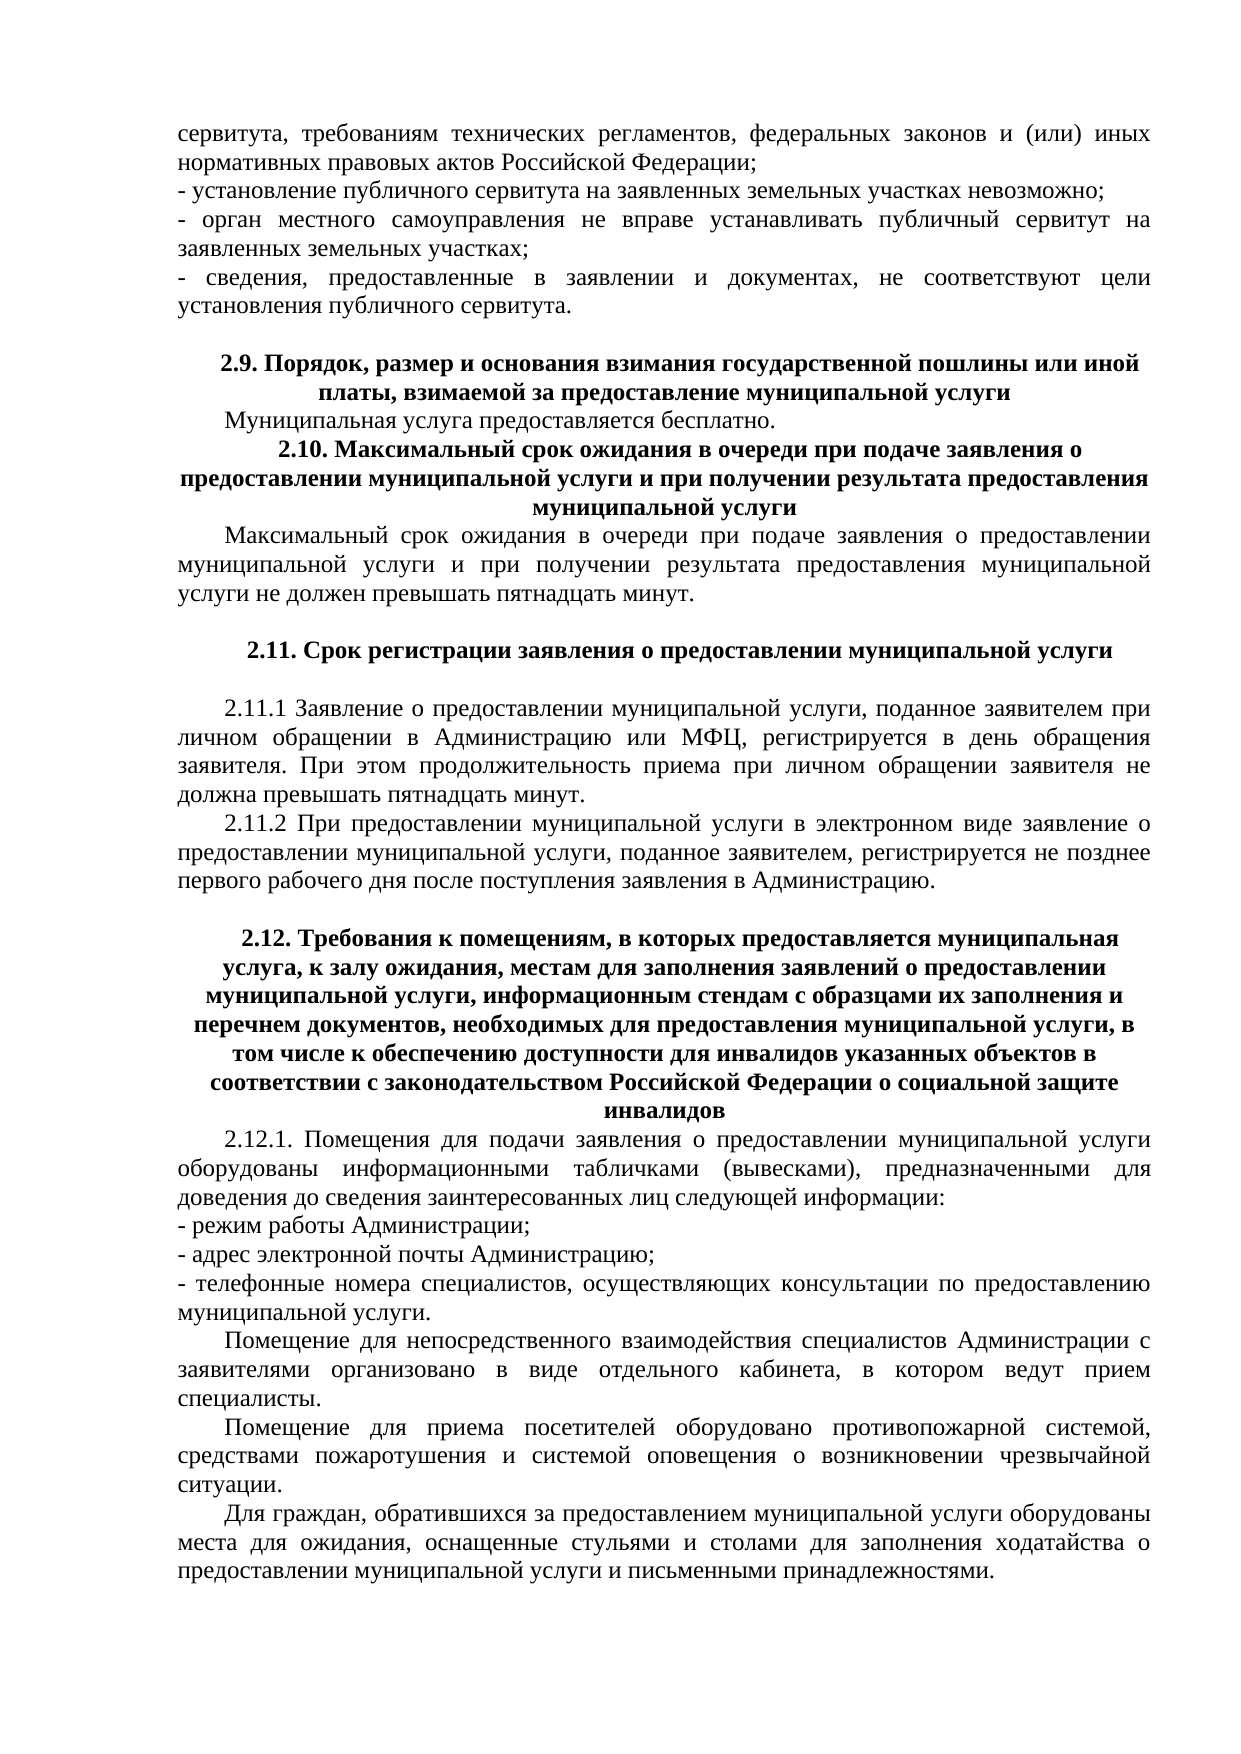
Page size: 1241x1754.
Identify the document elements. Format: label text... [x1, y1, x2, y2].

text - сведения, предоставленные в заявлении и документах, не соответствуют цели установления публичного сервитута. [177, 262, 1152, 319]
text Для граждан, обратившихся за предоставлением муниципальной услуги оборудованы места для ожидания, оснащенные стульями и столами для заполнения ходатайства о предоставлении муниципальной услуги и письменными принадлежностями. [177, 1498, 1152, 1584]
text Помещение для приема посетителей оборудовано противопожарной системой, средствами пожаротушения и системой оповещения о возникновении чрезвычайной ситуации. [177, 1412, 1152, 1498]
text - адрес электронной почты Администрацию; [177, 1239, 1152, 1268]
text 2.11.2 При предоставлении муниципальной услуги в электронном виде заявление о предоставлении муниципальной услуги, поданное заявителем, регистрируется не позднее первого рабочего дня после поступления заявления в Администрацию. [177, 808, 1152, 894]
text 2.12. Требования к помещениям, в которых предоставляется муниципальная услуга, к залу ожидания, местам для заполнения заявлений о предоставлении муниципальной услуги, информационным стендам с образцами их заполнения и перечнем документов, необходимых для предоставления муниципальной услуги, в том числе к обеспечению доступности для инвалидов указанных объектов в соответствии с законодательством Российской Федерации о социальной защите инвалидов [177, 923, 1152, 1124]
text Помещение для непосредственного взаимодействия специалистов Администрации с заявителями организовано в виде отдельного кабинета, в котором ведут прием специалисты. [177, 1326, 1152, 1412]
text - телефонные номера специалистов, осуществляющих консультации по предоставлению муниципальной услуги. [177, 1268, 1152, 1326]
text 2.11.1 Заявление о предоставлении муниципальной услуги, поданное заявителем при личном обращении в Администрацию или МФЦ, регистрируется в день обращения заявителя. При этом продолжительность приема при личном обращении заявителя не должна превышать пятнадцать минут. [177, 693, 1152, 808]
text 2.10. Максимальный срок ожидания в очереди при подаче заявления о предоставлении муниципальной услуги и при получении результата предоставления муниципальной услуги [177, 434, 1152, 521]
text 2.12.1. Помещения для подачи заявления о предоставлении муниципальной услуги оборудованы информационными табличками (вывесками), предназначенными для доведения до сведения заинтересованных лиц следующей информации: [177, 1124, 1152, 1211]
text - режим работы Администрации; [177, 1211, 1152, 1239]
text Муниципальная услуга предоставляется бесплатно. [177, 406, 1152, 434]
text 2.9. Порядок, размер и основания взимания государственной пошлины или иной платы, взимаемой за предоставление муниципальной услуги [177, 348, 1152, 406]
text 2.11. Срок регистрации заявления о предоставлении муниципальной услуги [177, 636, 1152, 664]
text - установление публичного сервитута на заявленных земельных участках невозможно; [177, 176, 1152, 204]
text Максимальный срок ожидания в очереди при подаче заявления о предоставлении муниципальной услуги и при получении результата предоставления муниципальной услуги не должен превышать пятнадцать минут. [177, 521, 1152, 607]
text - орган местного самоуправления не вправе устанавливать публичный сервитут на заявленных земельных участках; [177, 204, 1152, 262]
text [177, 118, 1152, 176]
